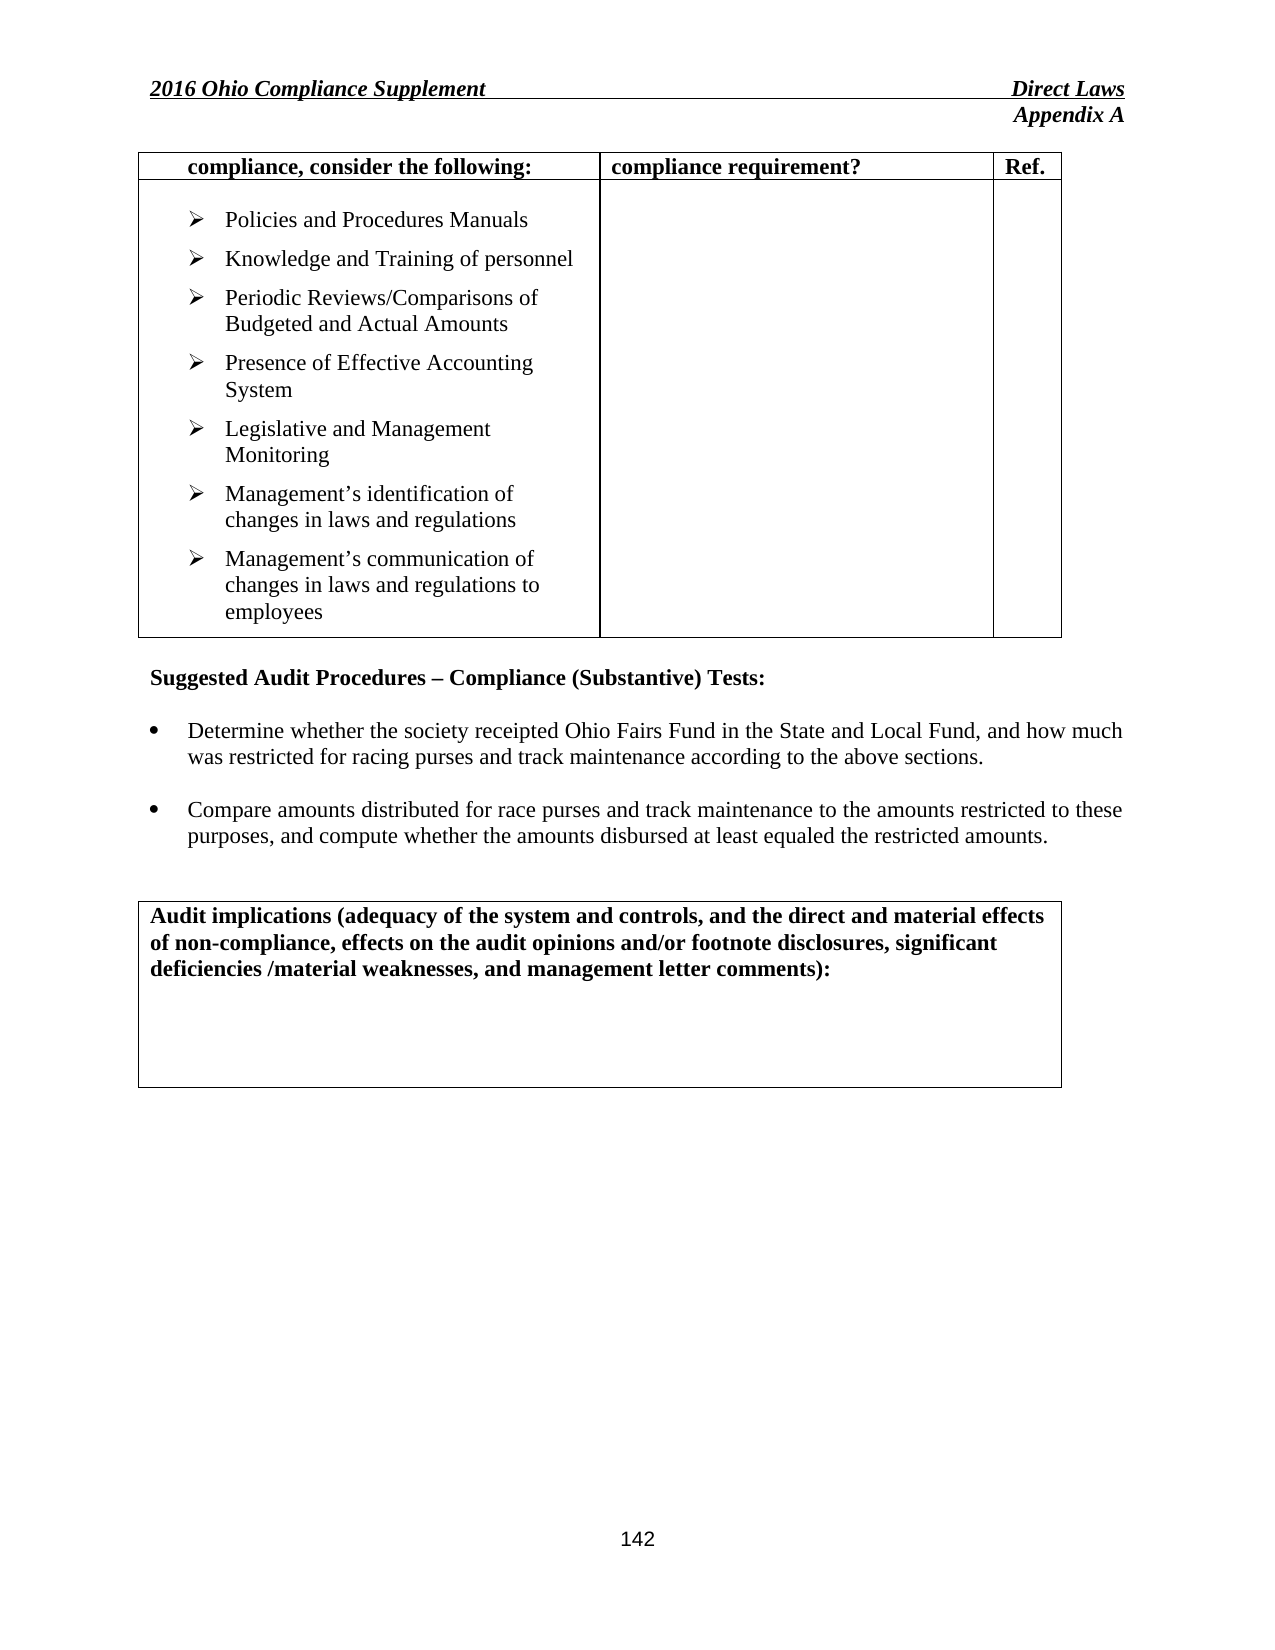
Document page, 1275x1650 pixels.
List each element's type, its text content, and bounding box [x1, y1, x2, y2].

text Suggested Audit Procedures – Compliance (Substantive) Tests: [150, 664, 1125, 690]
table_cell [994, 180, 1061, 637]
table_header Audit implications (adequacy of the system and controls, and the direct and material effects of non-compliance, effects on the audit opinions and/or footnote disclosures, significant deficiencies /material weaknesses, and management letter comments): [139, 902, 1061, 1087]
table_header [601, 153, 993, 179]
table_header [139, 153, 599, 179]
table_cell [601, 180, 993, 637]
table_cell Policies and Procedures Manuals Knowledge and Training of personnel Periodic Reviews/Comparisons of Budgeted and Actual Amounts Presence of Effective Accounting System Legislative and Management Monitoring Management’s identification of changes in laws and regulations Management’s communication of changes in laws and regulations to employees [139, 180, 599, 637]
table_header W/P Ref. [994, 153, 1061, 179]
list Compare amounts distributed for race purses and track maintenance to the amounts restricted to these purposes, and compute whether the amounts disbursed at least equaled the restricted amounts. [150, 796, 1125, 848]
list Determine whether the society receipted Ohio Fairs Fund in the State and Local Fund, and how much was restricted for racing purses and track maintenance according to the above sections. [150, 717, 1125, 769]
